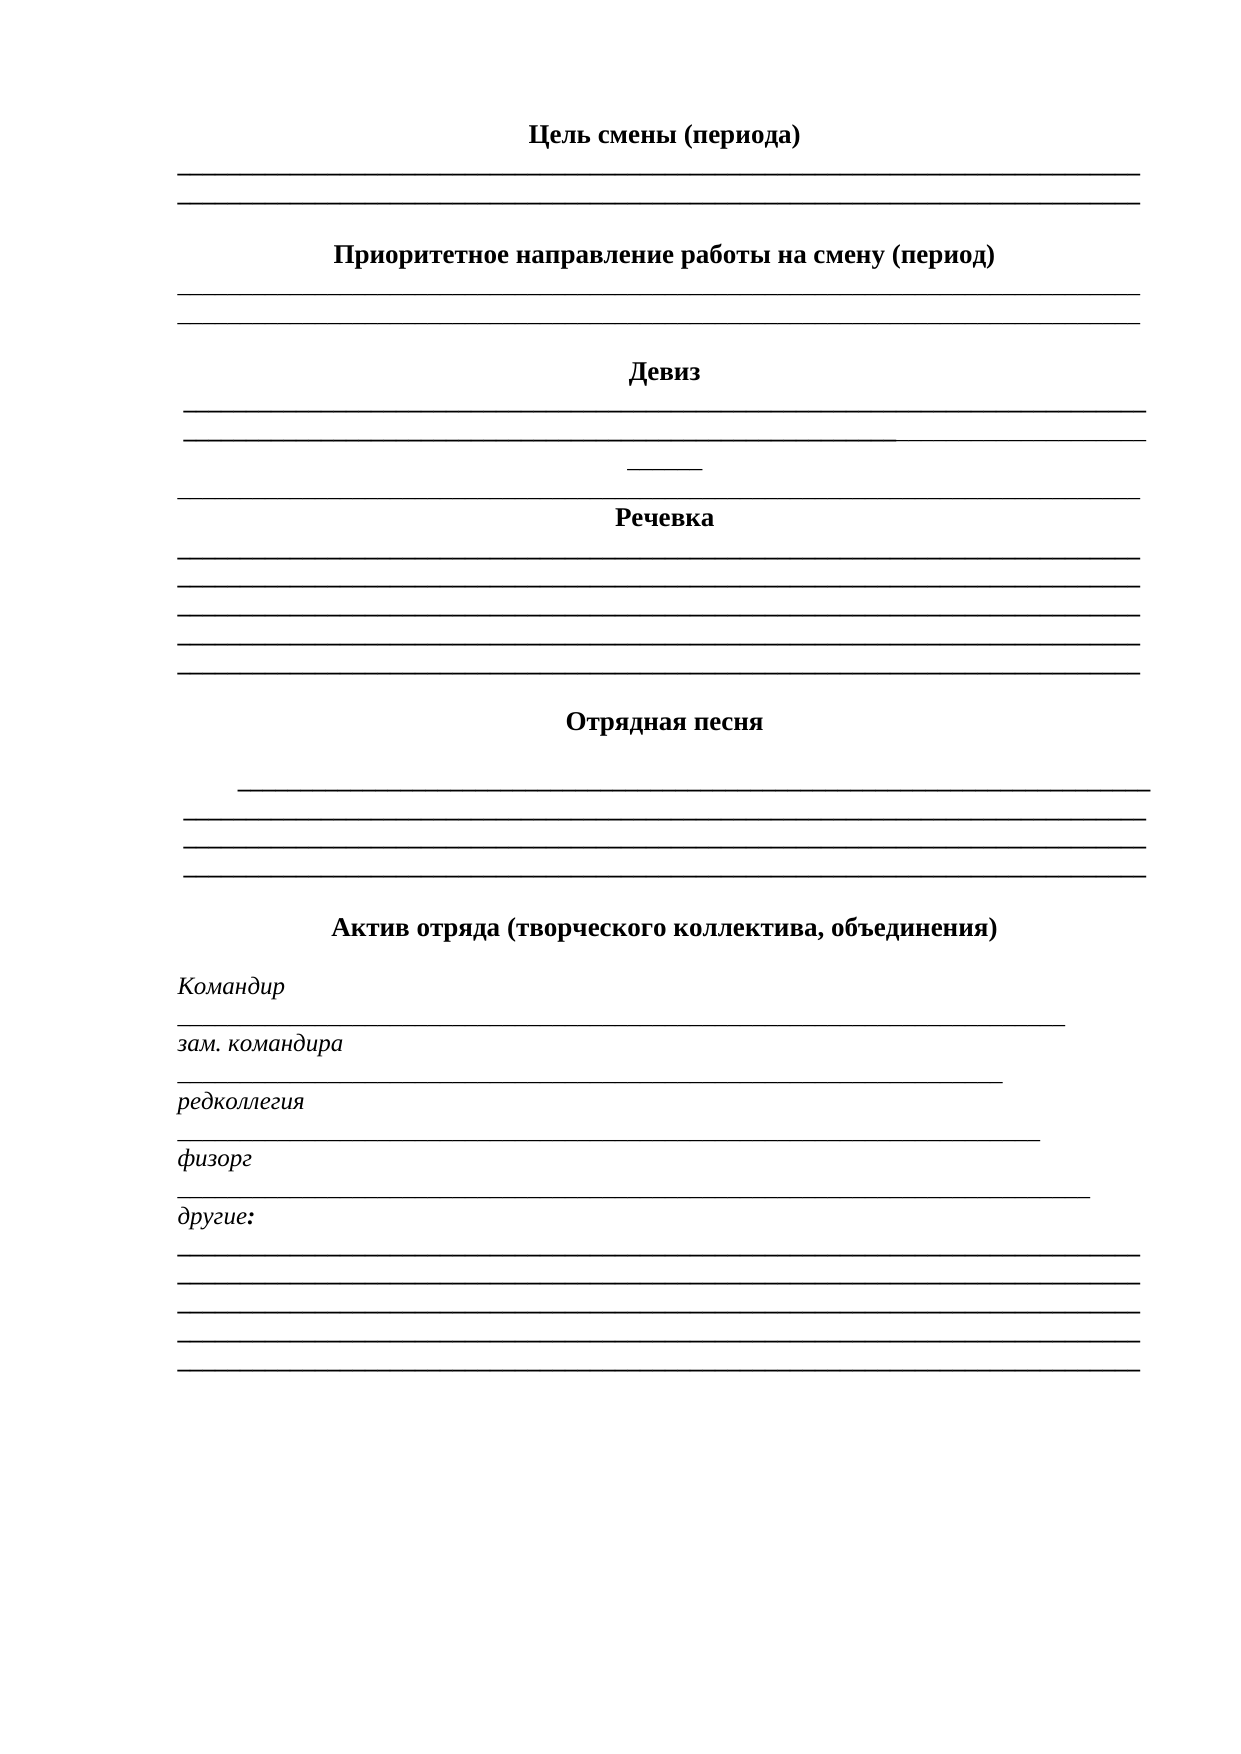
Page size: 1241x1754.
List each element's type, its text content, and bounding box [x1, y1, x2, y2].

text редколлегия _____________________________________________________________________ [177, 1086, 1152, 1143]
text __________________________________________________________________________________________________________________________________________________________ [177, 269, 1152, 327]
text другие: [177, 1201, 1152, 1230]
text зам. командира __________________________________________________________________ [177, 1028, 1152, 1086]
text __________________________________________________________________________________________________________________________________________________________ [177, 149, 1152, 207]
text _________________________________________________________________________________________________________________________________________________________________________________________________________________________________________________________________________________________________________________________________________________________________________________________________ [177, 1230, 1152, 1373]
text Приоритетное направление работы на смену (период) [177, 238, 1152, 269]
text _____________________________________________________________________________ [177, 473, 1152, 501]
text Девиз ________________________________________________________________________________________________________________________________________________________________ [177, 355, 1152, 473]
text Цель смены (периода) [177, 118, 1152, 149]
text Командир _______________________________________________________________________ [177, 971, 1152, 1028]
text _________________________________________________________________________________________________________________________________________________________________________________________________________________________________________________________________________________________________________________________________________________________________________________________________ [177, 533, 1152, 676]
text Речевка [177, 501, 1152, 533]
text Актив отряда (творческого коллектива, объединения) [177, 911, 1152, 942]
text ________________________________________________________________________________________________________________________________________________________________________________________________________________________________________________________________________________________________________________ [177, 765, 1152, 880]
text Отрядная песня [177, 705, 1152, 736]
text физорг _________________________________________________________________________ [177, 1143, 1152, 1201]
